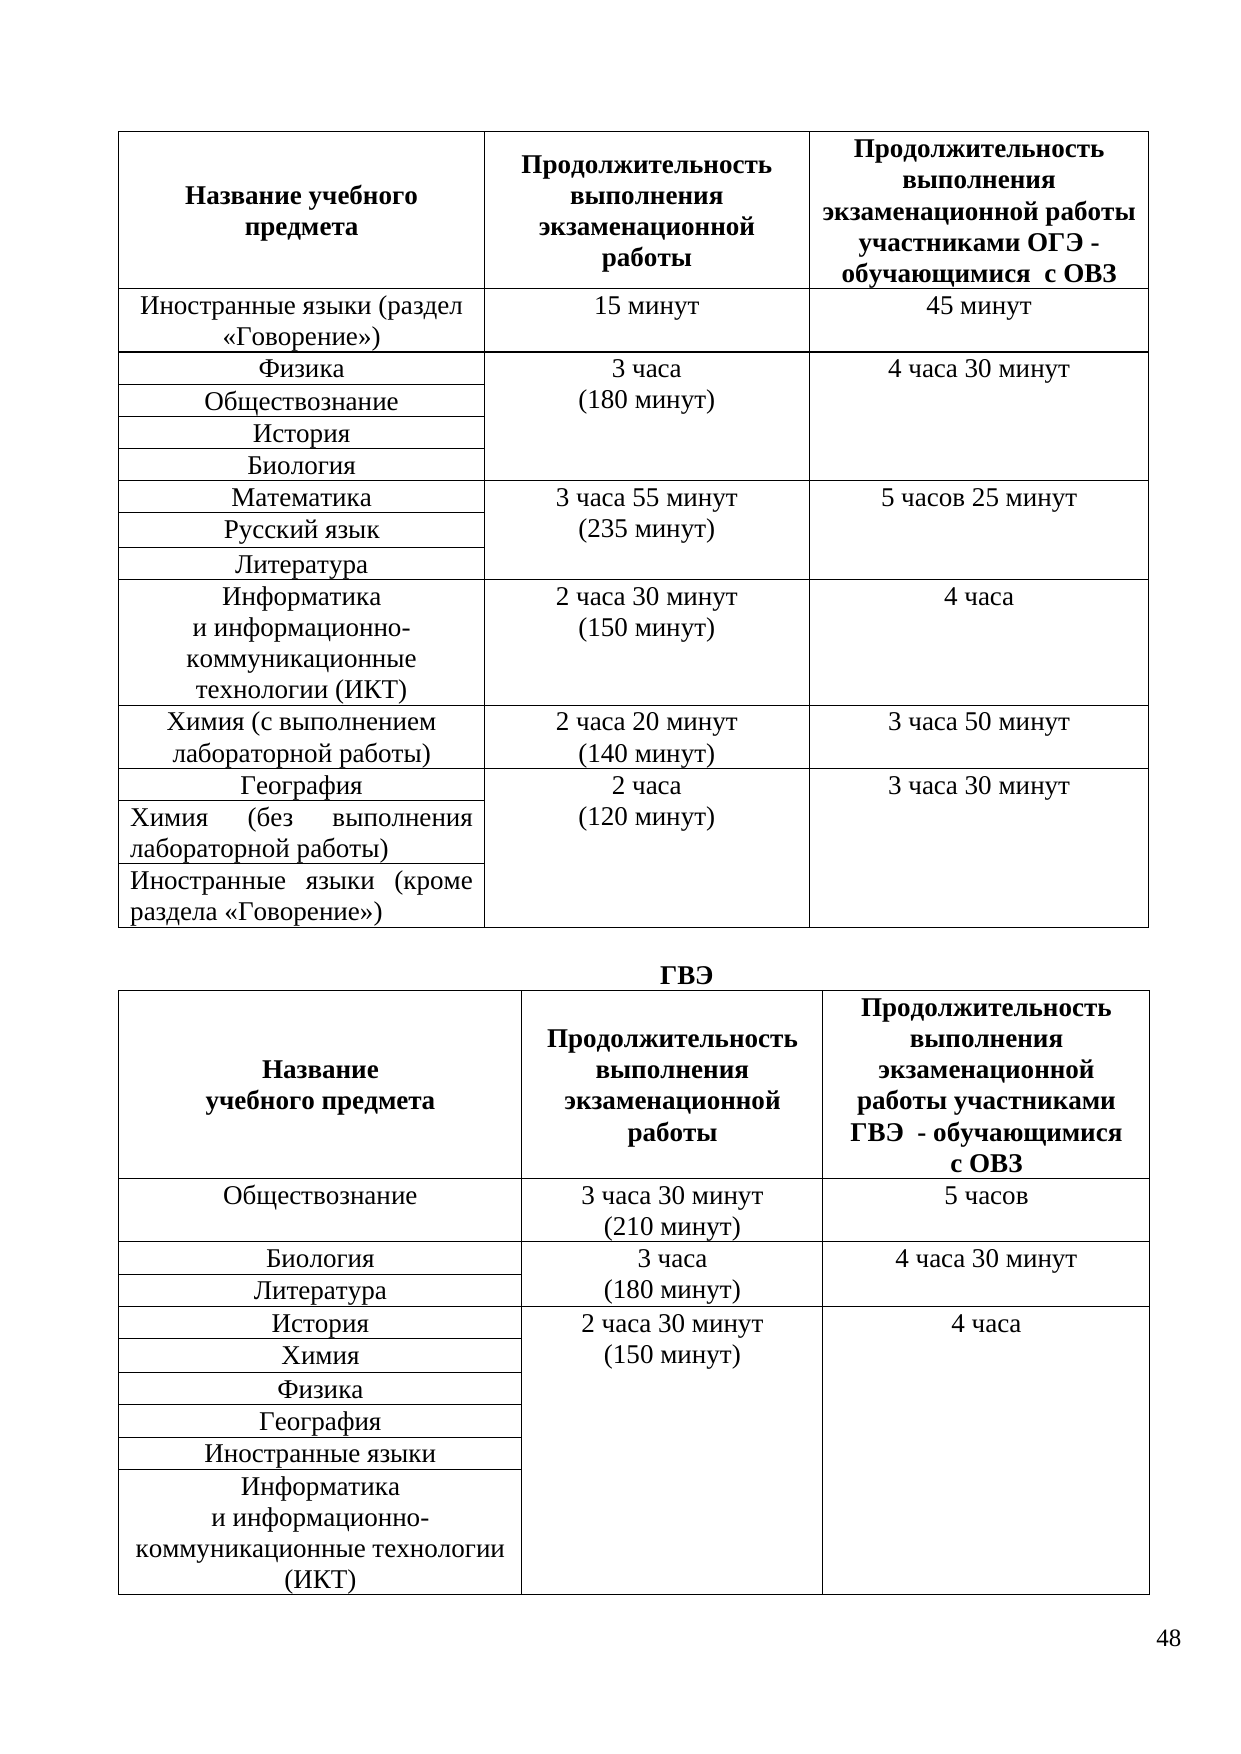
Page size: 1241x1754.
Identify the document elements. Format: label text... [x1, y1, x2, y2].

table_cell 3 часа 55 минут (235 минут) [485, 481, 809, 579]
table_cell 3 часа (180 минут) [485, 353, 809, 480]
table_cell География [119, 1405, 521, 1437]
table_cell Биология [119, 1242, 521, 1273]
table_cell 4 часа 30 минут [823, 1242, 1149, 1306]
table_header Продолжительность выполнения экзаменационной работы участниками ГВЭ - обучающимися с ОВЗ [823, 991, 1149, 1178]
table_cell Биология [119, 449, 484, 480]
table_cell 2 часа (120 минут) [485, 769, 809, 927]
table_cell Физика [119, 1373, 521, 1404]
table_cell 2 часа 20 минут (140 минут) [485, 706, 809, 768]
table_cell География [119, 769, 484, 800]
table_cell 45 минут [810, 289, 1148, 351]
table_cell Иностранные языки [119, 1438, 521, 1469]
table_cell Обществознание [119, 385, 484, 416]
table_cell Литература [119, 548, 484, 579]
table_cell История [119, 417, 484, 448]
table_cell Русский язык [119, 513, 484, 547]
table_cell 2 часа 30 минут (150 минут) [485, 580, 809, 704]
table_header Продолжительность выполнения экзаменационной работы [522, 991, 822, 1178]
table_cell 5 часов [823, 1179, 1149, 1241]
table_cell Иностранные языки (кроме раздела «Говорение») [119, 864, 484, 927]
text ГВЭ [118, 959, 1181, 990]
table_cell Химия [119, 1339, 521, 1372]
table_header Название учебного предмета [119, 132, 484, 288]
table_header Продолжительность выполнения экзаменационной работы [485, 132, 809, 288]
table_cell 15 минут [485, 289, 809, 351]
table_cell 3 часа 50 минут [810, 706, 1148, 768]
table_cell Химия (с выполнением лабораторной работы) [119, 706, 484, 768]
table_cell 4 часа [810, 580, 1148, 704]
table_cell Математика [119, 481, 484, 512]
table_cell 5 часов 25 минут [810, 481, 1148, 579]
table_cell 4 часа [823, 1307, 1149, 1594]
table_cell 4 часа 30 минут [810, 353, 1148, 480]
table_cell 3 часа (180 минут) [522, 1242, 822, 1306]
table_cell История [119, 1307, 521, 1338]
table_cell Обществознание [119, 1179, 521, 1241]
table_header Продолжительность выполнения экзаменационной работы участниками ОГЭ - обучающимися с ОВЗ [810, 132, 1148, 288]
table_cell 3 часа 30 минут [810, 769, 1148, 927]
table_cell Химия (без выполнения лабораторной работы) [119, 801, 484, 863]
table_cell Информатика и информационно-коммуникационные технологии (ИКТ) [119, 1470, 521, 1594]
table_cell 3 часа 30 минут (210 минут) [522, 1179, 822, 1241]
table_cell Информатика и информационно-коммуникационные технологии (ИКТ) [119, 580, 484, 704]
table_header Название учебного предмета [119, 991, 521, 1178]
table_cell Иностранные языки (раздел «Говорение») [119, 289, 484, 351]
table_cell 2 часа 30 минут (150 минут) [522, 1307, 822, 1594]
table_cell Литература [119, 1275, 521, 1306]
table_cell Физика [119, 353, 484, 383]
